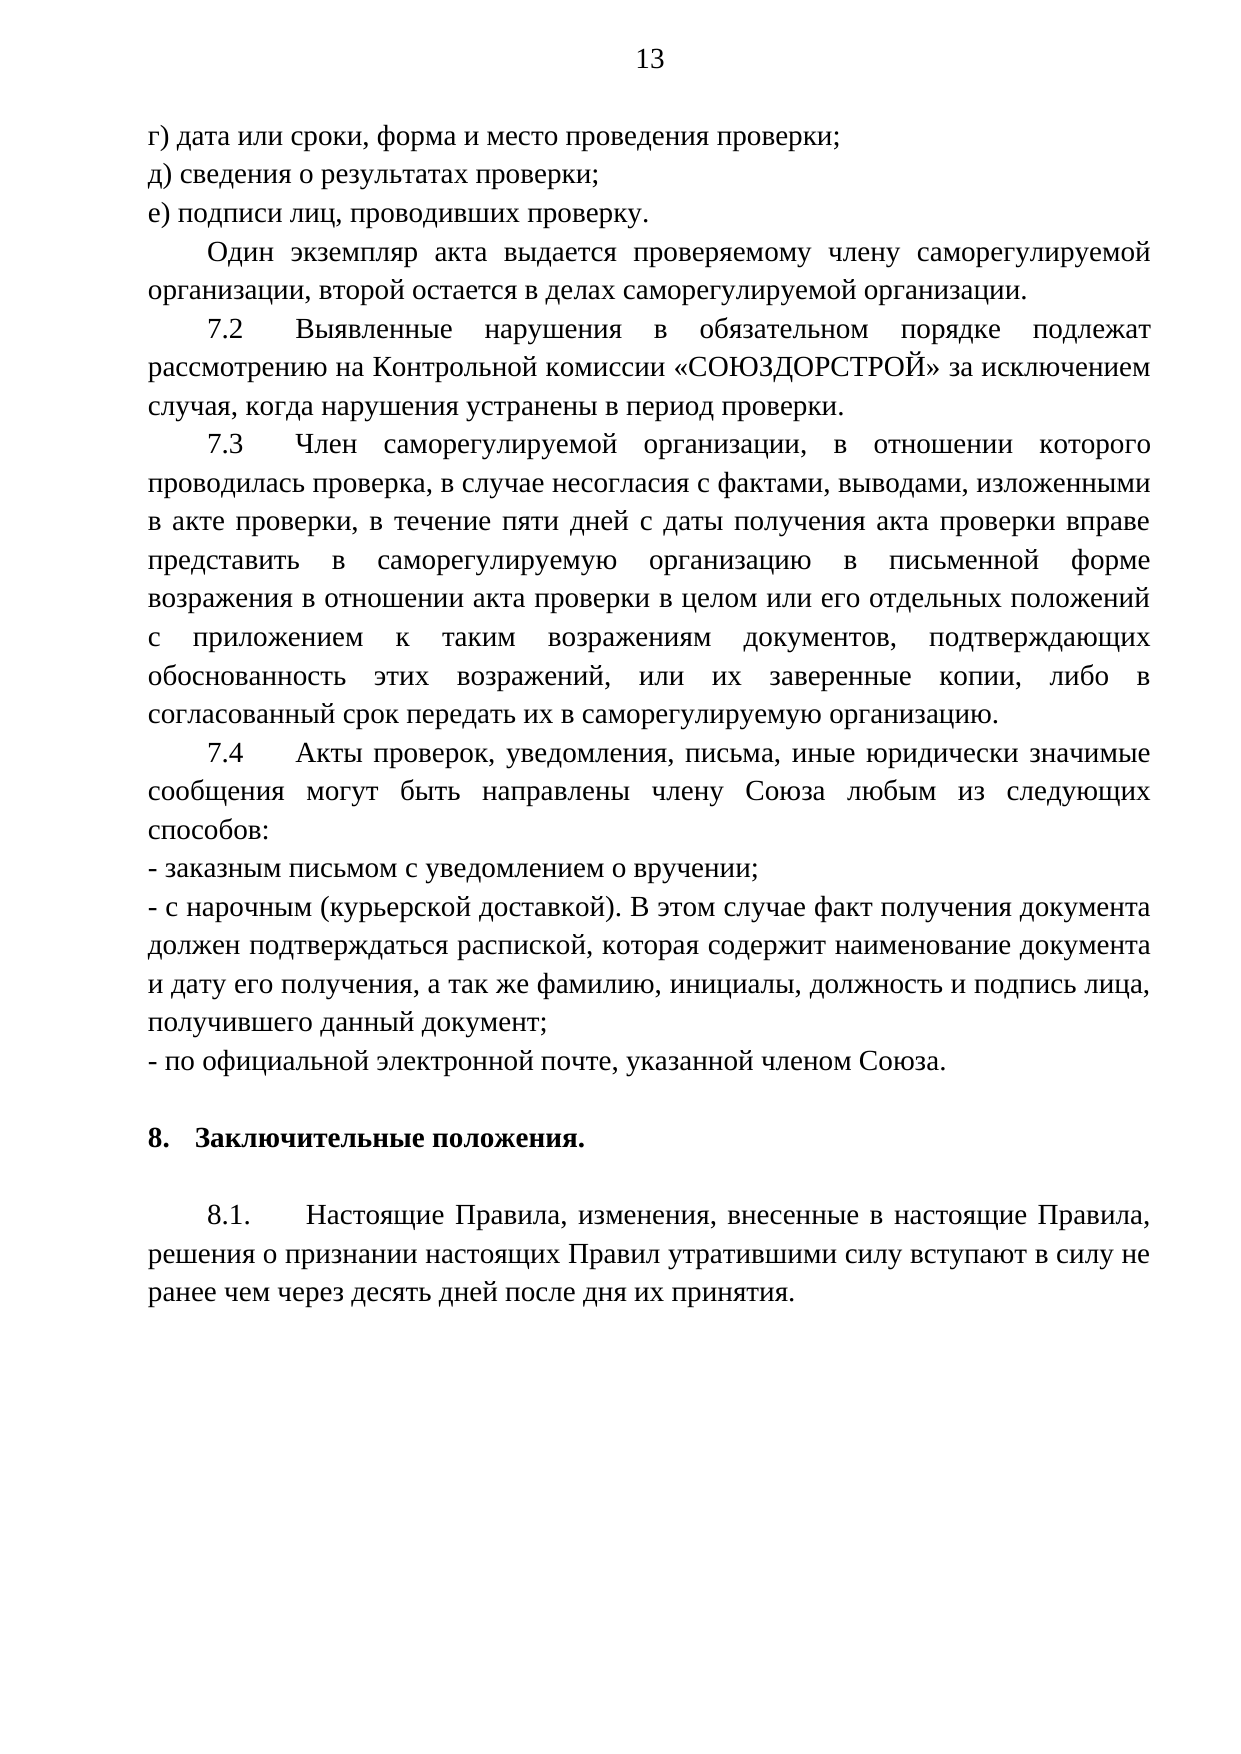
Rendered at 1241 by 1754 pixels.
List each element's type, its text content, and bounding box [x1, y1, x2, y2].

list Акты проверок, уведомления, письма, иные юридически значимые сообщения могут быть направлены члену Союза любым из следующих способов: [148, 735, 1152, 845]
text г) дата или сроки, форма и место проведения проверки; [148, 118, 1152, 152]
text е) подписи лиц, проводивших проверку. [148, 195, 1152, 229]
text - по официальной электронной почте, указанной членом Союза. [148, 1043, 1152, 1077]
list 8.1. Настоящие Правила, изменения, внесенные в настоящие Правила, решения о признании настоящих Правил утратившими силу вступают в силу не ранее чем через десять дней после дня их принятия. [148, 1197, 1152, 1308]
text д) сведения о результатах проверки; [148, 157, 1152, 190]
text Один экземпляр акта выдается проверяемому члену саморегулируемой организации, второй остается в делах саморегулируемой организации. [148, 234, 1152, 306]
text - с нарочным (курьерской доставкой). В этом случае факт получения документа должен подтверждаться распиской, которая содержит наименование документа и дату его получения, а так же фамилию, инициалы, должность и подпись лица, получившего данный документ; [148, 889, 1152, 1038]
list Выявленные нарушения в обязательном порядке подлежат рассмотрению на Контрольной комиссии «СОЮЗДОРСТРОЙ» за исключением случая, когда нарушения устранены в период проверки. [148, 311, 1152, 421]
list Заключительные положения. [148, 1120, 1152, 1154]
list Член саморегулируемой организации, в отношении которого проводилась проверка, в случае несогласия с фактами, выводами, изложенными в акте проверки, в течение пяти дней с даты получения акта проверки вправе представить в саморегулируемую организацию в письменной форме возражения в отношении акта проверки в целом или его отдельных положений с приложением к таким возражениям документов, подтверждающих обоснованность этих возражений, или их заверенные копии, либо в согласованный срок передать их в саморегулируемую организацию. [148, 426, 1152, 730]
text - заказным письмом с уведомлением о вручении; [148, 850, 1152, 884]
